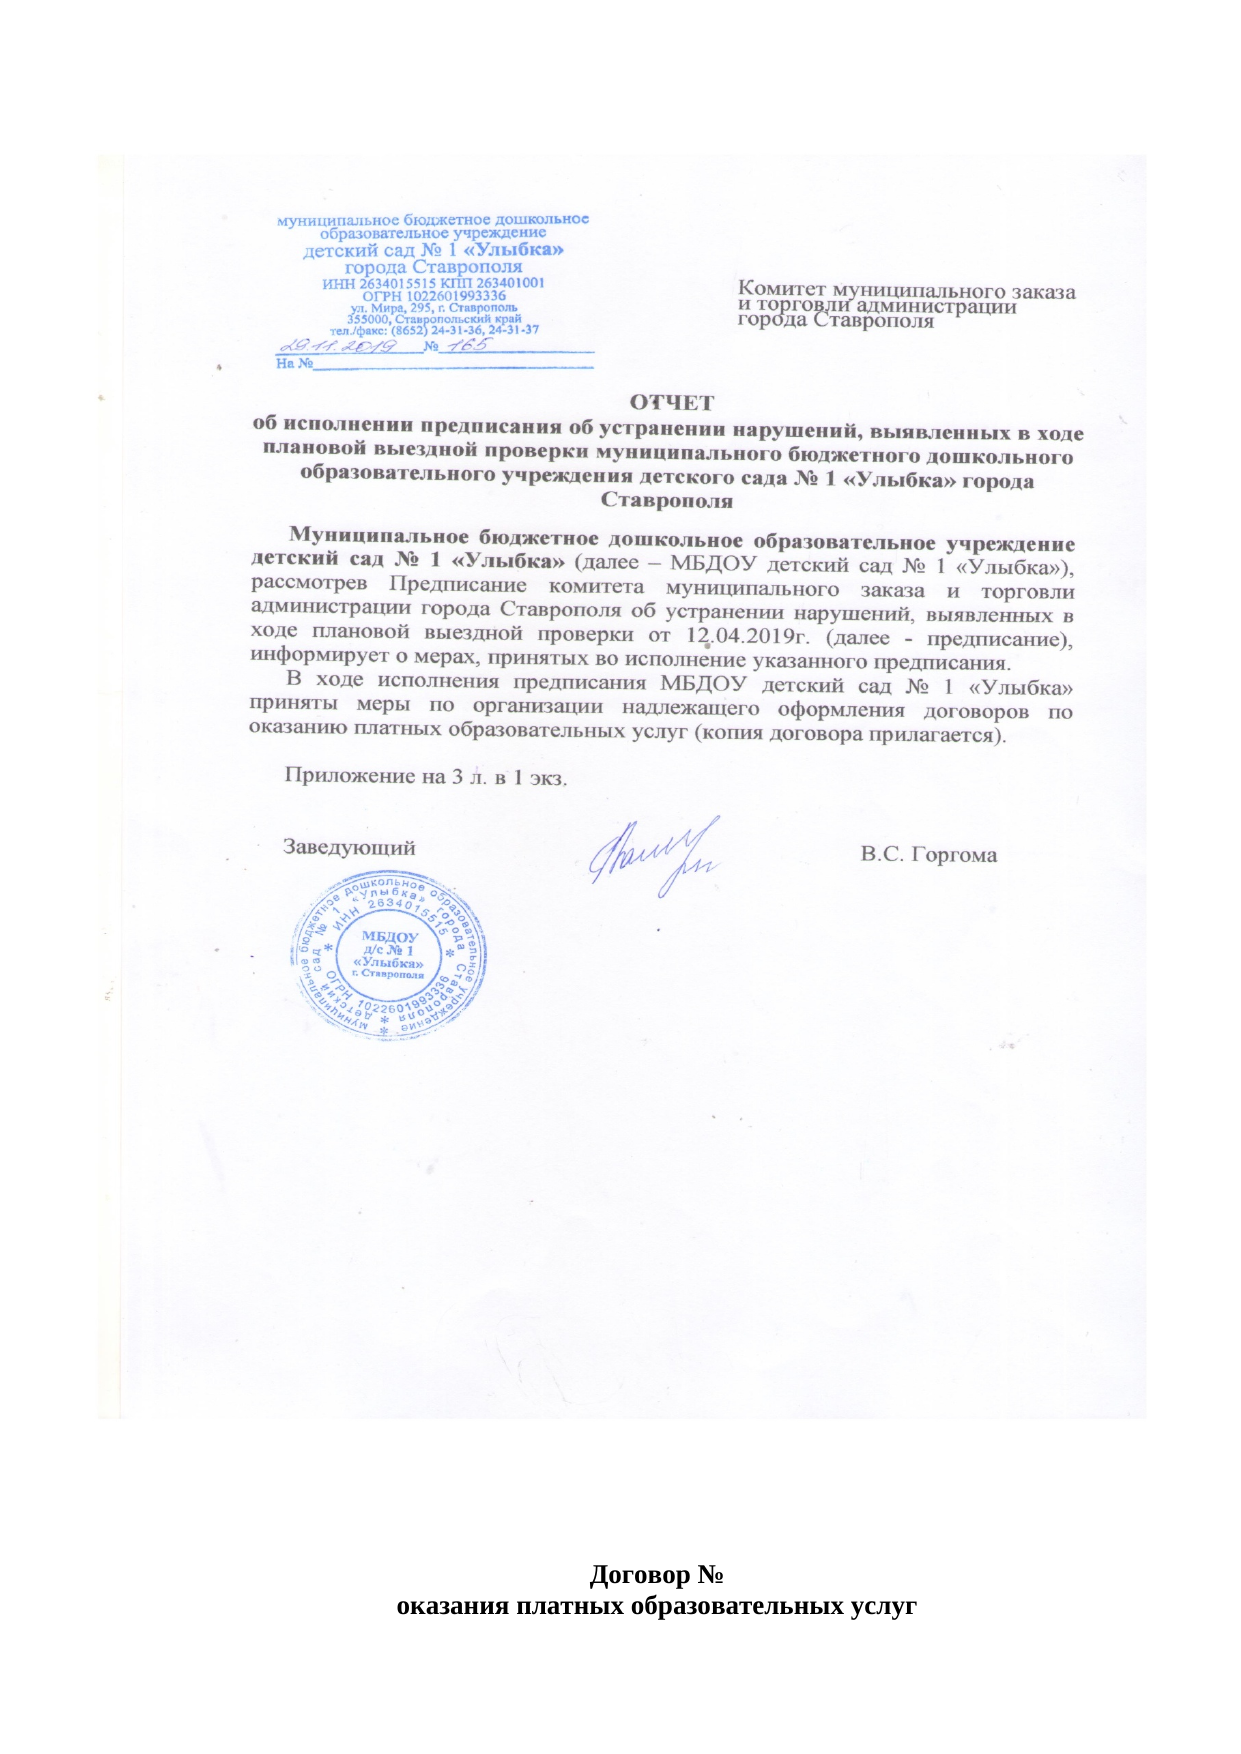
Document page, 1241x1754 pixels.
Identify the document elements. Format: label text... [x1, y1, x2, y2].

text оказания платных образовательных услуг [89, 1589, 1152, 1620]
text Договор № [89, 1558, 1152, 1589]
picture [88, 150, 1152, 1423]
